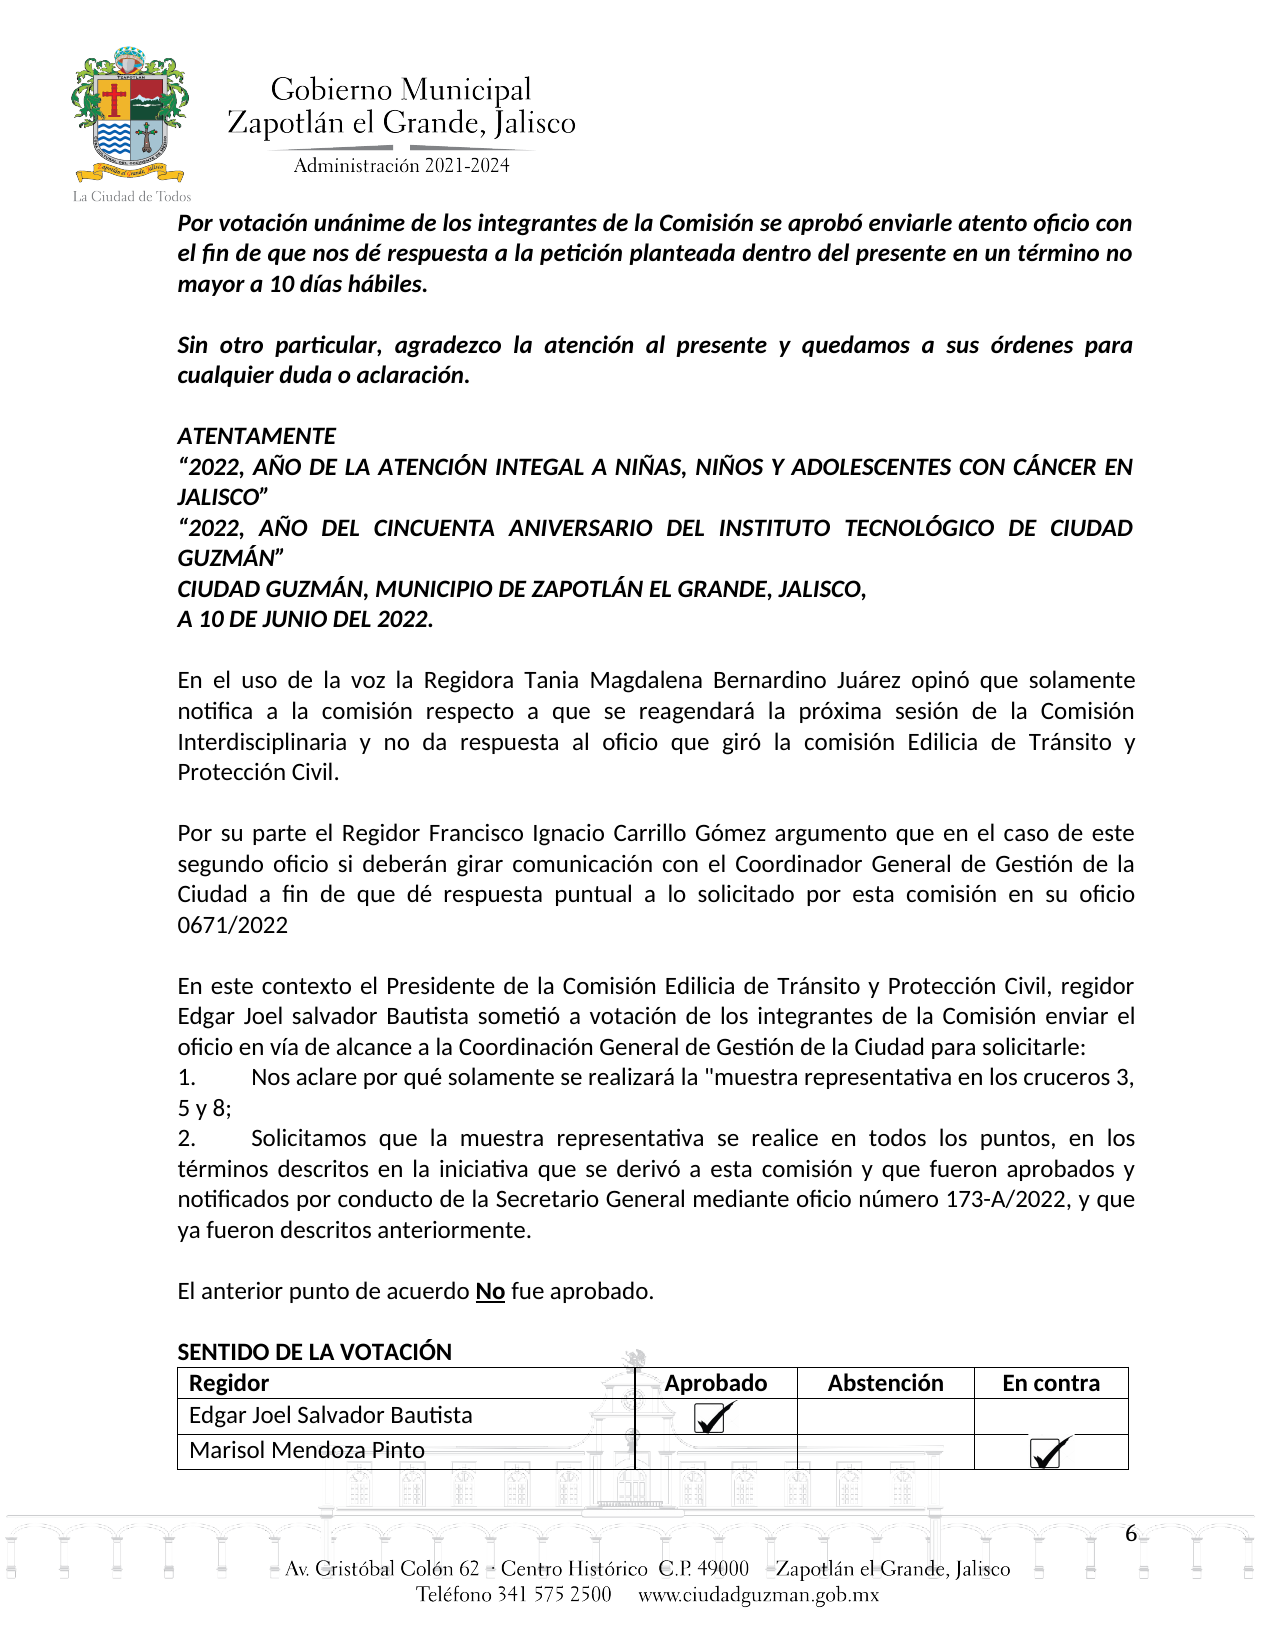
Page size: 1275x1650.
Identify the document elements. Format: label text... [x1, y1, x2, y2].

text “2022, AÑO DE LA ATENCIÓN INTEGAL A NIÑAS, NIÑOS Y ADOLESCENTES CON CÁNCER EN JALISCO” [177, 451, 1137, 512]
text Sin otro particular, agradezco la atención al presente y quedamos a sus órdenes para cualquier duda o aclaración. [177, 329, 1137, 390]
text A 10 DE JUNIO DEL 2022. [177, 603, 1137, 634]
table_cell [798, 1399, 974, 1433]
table_cell [975, 1399, 1128, 1433]
table_cell [636, 1399, 692, 1433]
table_cell [798, 1435, 974, 1469]
text Por votación unánime de los integrantes de la Comisión se aprobó enviarle atento oficio con el fin de que nos dé respuesta a la petición planteada dentro del presente en un término no mayor a 10 días hábiles. [177, 207, 1137, 298]
table_header Aprobado [636, 1368, 797, 1398]
text ATENTAMENTE [177, 420, 1137, 451]
table_cell Marisol Mendoza Pinto [178, 1435, 634, 1469]
text 2. Solicitamos que la muestra representativa se realice en todos los puntos, en los términos descritos en la iniciativa que se derivó a esta comisión y que fueron aprobados y notificados por conducto de la Secretario General mediante oficio número 173-A/2022, y que ya fueron descritos anteriormente. [177, 1122, 1137, 1244]
text CIUDAD GUZMÁN, MUNICIPIO DE ZAPOTLÁN EL GRANDE, JALISCO, [177, 573, 1137, 603]
text “2022, AÑO DEL CINCUENTA ANIVERSARIO DEL INSTITUTO TECNOLÓGICO DE CIUDAD GUZMÁN” [177, 512, 1137, 573]
table_header En contra [975, 1368, 1128, 1398]
table_header Abstención [798, 1368, 974, 1398]
text SENTIDO DE LA VOTACIÓN [177, 1336, 1137, 1367]
table_cell [740, 1399, 797, 1433]
text En este contexto el Presidente de la Comisión Edilicia de Tránsito y Protección Civil, regidor Edgar Joel salvador Bautista sometió a votación de los integrantes de la Comisión enviar el oficio en vía de alcance a la Coordinación General de Gestión de la Ciudad para solicitarle: [177, 970, 1137, 1061]
table_cell [1075, 1435, 1128, 1469]
text En el uso de la voz la Regidora Tania Magdalena Bernardino Juárez opinó que solamente notifica a la comisión respecto a que se reagendará la próxima sesión de la Comisión Interdisciplinaria y no da respuesta al oficio que giró la comisión Edilicia de Tránsito y Protección Civil. [177, 664, 1137, 787]
text Por su parte el Regidor Francisco Ignacio Carrillo Gómez argumento que en el caso de este segundo oficio si deberán girar comunicación con el Coordinador General de Gestión de la Ciudad a fin de que dé respuesta puntual a lo solicitado por esta comisión en su oficio 0671/2022 [177, 817, 1137, 939]
table_cell Edgar Joel Salvador Bautista [178, 1399, 634, 1433]
table_header Regidor [178, 1368, 634, 1398]
picture [0, 0, 1268, 1650]
text El anterior punto de acuerdo No fue aprobado. [177, 1275, 1137, 1306]
table_cell [975, 1435, 1028, 1469]
table_cell [636, 1435, 797, 1469]
text 1. Nos aclare por qué solamente se realizará la "muestra representativa en los cruceros 3, 5 y 8; [177, 1061, 1137, 1122]
